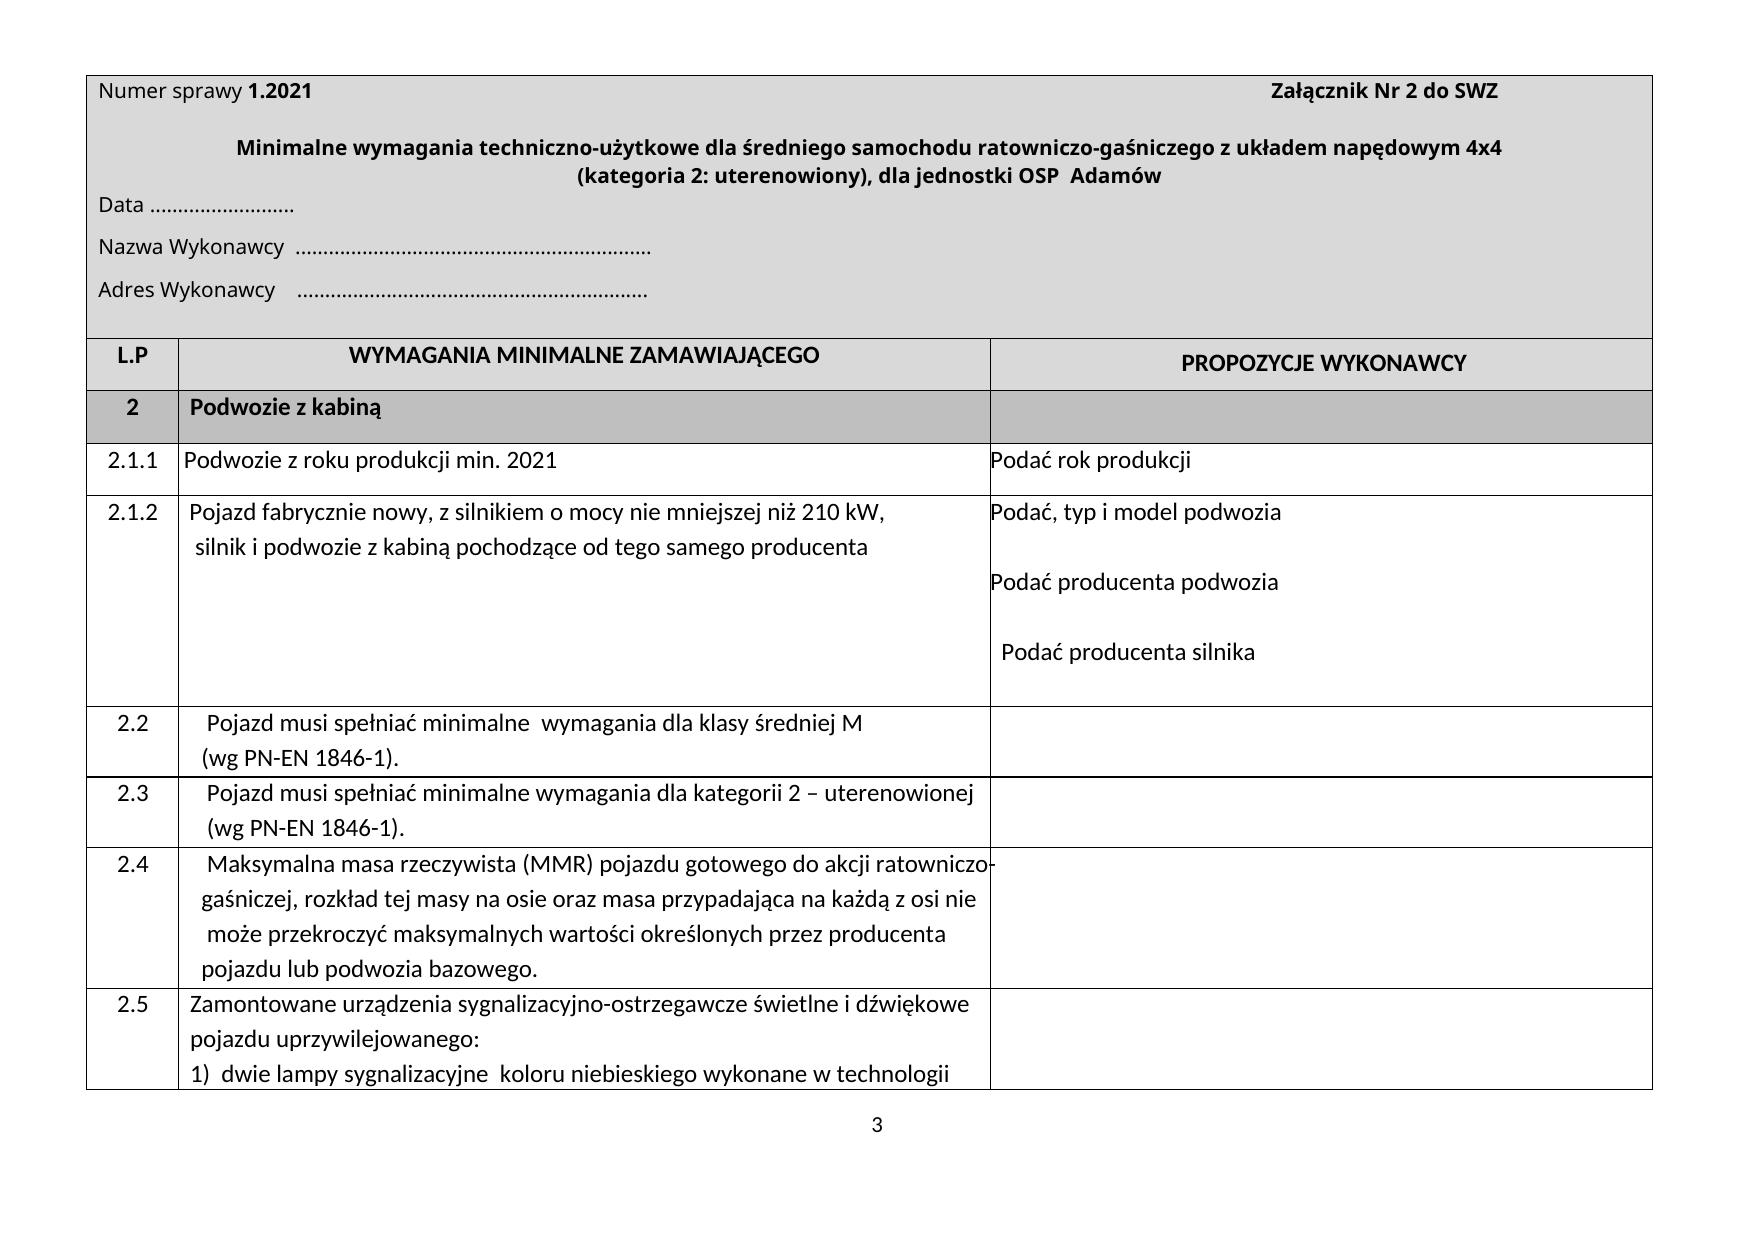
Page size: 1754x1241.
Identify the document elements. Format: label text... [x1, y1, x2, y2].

table_header Numer sprawy 1.2021 Załącznik Nr 2 do SWZ Minimalne wymagania techniczno-użytkowe dla średniego samochodu ratowniczo-gaśniczego z układem napędowym 4x4 (kategoria 2: uterenowiony), dla jednostki OSP Adamów Data .......................... Nazwa Wykonawcy ................................................................ Adres Wykonawcy ............................................................... [87, 76, 1652, 338]
table_cell Podwozie z kabiną [179, 391, 990, 443]
table_cell [991, 848, 1652, 987]
table_cell 2.2 [87, 707, 178, 776]
table_cell 2.5 [87, 989, 178, 1089]
table_cell Podać, typ i model podwozia Podać producenta podwozia [991, 496, 1652, 706]
table_cell [991, 989, 1652, 1089]
table_cell L.P [87, 339, 178, 390]
table_cell 2.1.2 [87, 496, 178, 706]
table_cell 2.4 [87, 848, 178, 987]
table_cell [991, 391, 1652, 443]
table_cell Podwozie z roku produkcji min. 2021 [179, 444, 990, 495]
table_cell 2.1.1 [87, 444, 178, 495]
table_cell [179, 848, 990, 987]
table_cell 2.3 [87, 778, 178, 847]
table_cell Podać rok produkcji [991, 444, 1652, 495]
table_cell [179, 707, 990, 776]
table_cell [991, 707, 1652, 776]
table_cell [179, 496, 990, 706]
table_cell WYMAGANIA MINIMALNE ZAMAWIAJĄCEGO [179, 339, 990, 390]
table_cell 2 [87, 391, 178, 443]
table_cell [179, 778, 990, 847]
table_cell [991, 778, 1652, 847]
table_cell PROPOZYCJE WYKONAWCY [991, 339, 1652, 390]
